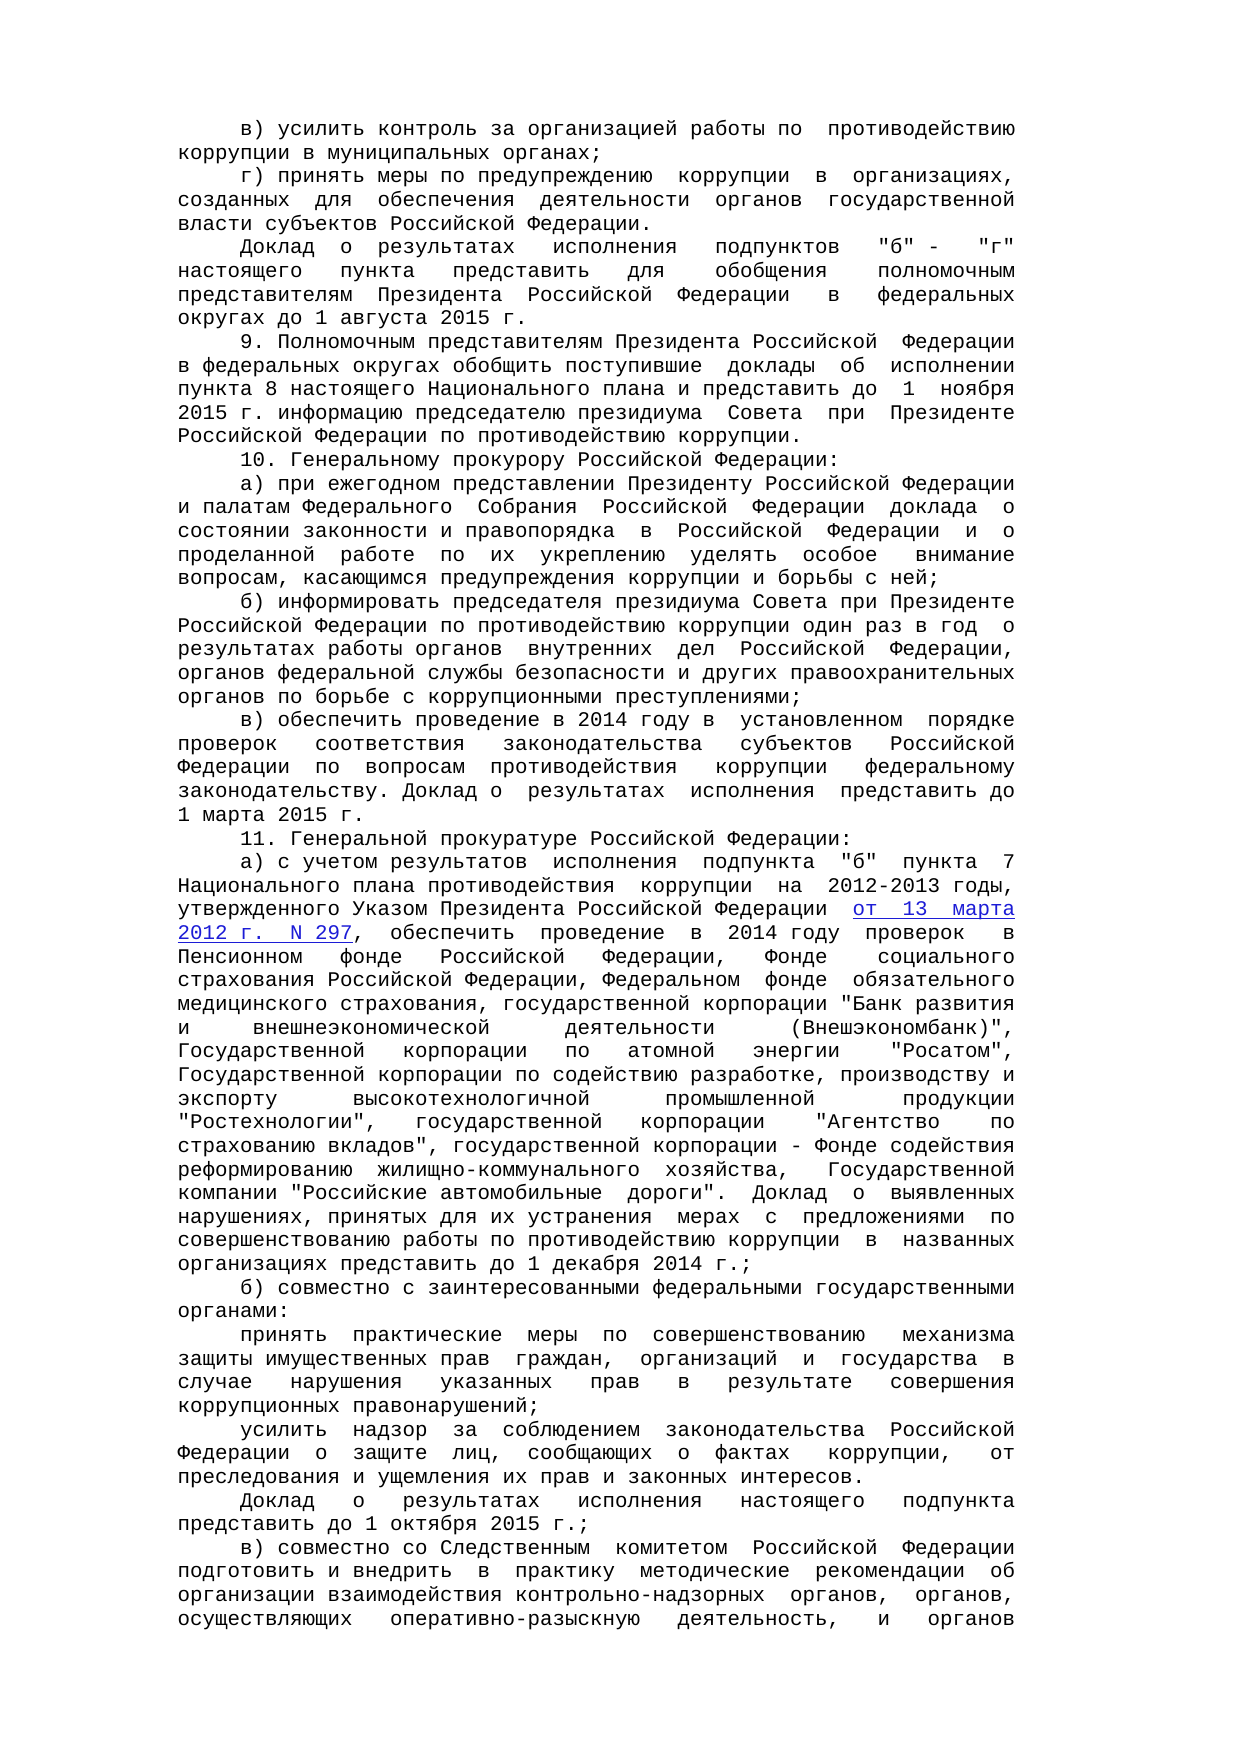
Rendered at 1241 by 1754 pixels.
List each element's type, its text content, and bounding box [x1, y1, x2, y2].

text 10. Генеральному прокурору Российской Федерации: [177, 449, 1152, 473]
text настоящего пункта представить для обобщения полномочным [177, 260, 1152, 284]
text Государственной корпорации по атомной энергии "Росатом", [177, 1040, 1152, 1064]
text утвержденного Указом Президента Российской Федерации от 13 марта [177, 898, 1152, 922]
text принять практические меры по совершенствованию механизма [177, 1324, 1152, 1348]
text б) информировать председателя президиума Совета при Президенте [177, 591, 1152, 615]
text созданных для обеспечения деятельности органов государственной [177, 189, 1152, 213]
text состоянии законности и правопорядка в Российской Федерации и о [177, 520, 1152, 544]
text в) усилить контроль за организацией работы по противодействию [177, 118, 1152, 142]
text представить до 1 октября 2015 г.; [177, 1513, 1152, 1537]
text в федеральных округах обобщить поступившие доклады об исполнении [177, 354, 1152, 378]
text 9. Полномочным представителям Президента Российской Федерации [177, 331, 1152, 354]
text медицинского страхования, государственной корпорации "Банк развития [177, 993, 1152, 1017]
text Российской Федерации по противодействию коррупции. [177, 426, 1152, 449]
text Государственной корпорации по содействию разработке, производству и [177, 1064, 1152, 1088]
text пункта 8 настоящего Национального плана и представить до 1 ноября [177, 378, 1152, 402]
text г) принять меры по предупреждению коррупции в организациях, [177, 165, 1152, 189]
text представителям Президента Российской Федерации в федеральных [177, 284, 1152, 307]
text 2012 г. N 297, обеспечить проведение в 2014 году проверок в [177, 922, 1152, 946]
text результатах работы органов внутренних дел Российской Федерации, [177, 638, 1152, 662]
text организациях представить до 1 декабря 2014 г.; [177, 1253, 1152, 1277]
text в) обеспечить проведение в 2014 году в установленном порядке [177, 709, 1152, 733]
text органов по борьбе с коррупционными преступлениями; [177, 686, 1152, 709]
text б) совместно с заинтересованными федеральными государственными [177, 1277, 1152, 1300]
text страхованию вкладов", государственной корпорации - Фонде содействия [177, 1135, 1152, 1158]
text округах до 1 августа 2015 г. [177, 307, 1152, 331]
text реформированию жилищно-коммунального хозяйства, Государственной [177, 1158, 1152, 1182]
text компании "Российские автомобильные дороги". Доклад о выявленных [177, 1182, 1152, 1206]
text осуществляющих оперативно-разыскную деятельность, и органов [177, 1608, 1152, 1631]
text проделанной работе по их укреплению уделять особое внимание [177, 544, 1152, 567]
text власти субъектов Российской Федерации. [177, 213, 1152, 236]
text подготовить и внедрить в практику методические рекомендации об [177, 1561, 1152, 1584]
text органами: [177, 1300, 1152, 1324]
text совершенствованию работы по противодействию коррупции в названных [177, 1229, 1152, 1253]
text экспорту высокотехнологичной промышленной продукции [177, 1088, 1152, 1111]
text Российской Федерации по противодействию коррупции один раз в год о [177, 615, 1152, 638]
text усилить надзор за соблюдением законодательства Российской [177, 1419, 1152, 1442]
text 11. Генеральной прокуратуре Российской Федерации: [177, 827, 1152, 851]
text а) с учетом результатов исполнения подпункта "б" пункта 7 [177, 851, 1152, 875]
text Доклад о результатах исполнения настоящего подпункта [177, 1489, 1152, 1513]
text и палатам Федерального Собрания Российской Федерации доклада о [177, 496, 1152, 520]
text случае нарушения указанных прав в результате совершения [177, 1371, 1152, 1395]
text Федерации о защите лиц, сообщающих о фактах коррупции, от [177, 1442, 1152, 1466]
text вопросам, касающимся предупреждения коррупции и борьбы с ней; [177, 567, 1152, 591]
text 1 марта 2015 г. [177, 804, 1152, 827]
text нарушениях, принятых для их устранения мерах с предложениями по [177, 1206, 1152, 1229]
text преследования и ущемления их прав и законных интересов. [177, 1466, 1152, 1489]
text защиты имущественных прав граждан, организаций и государства в [177, 1348, 1152, 1371]
text Национального плана противодействия коррупции на 2012-2013 годы, [177, 875, 1152, 898]
text коррупции в муниципальных органах; [177, 142, 1152, 165]
text органов федеральной службы безопасности и других правоохранительных [177, 662, 1152, 686]
text в) совместно со Следственным комитетом Российской Федерации [177, 1537, 1152, 1561]
text и внешнеэкономической деятельности (Внешэкономбанк)", [177, 1017, 1152, 1040]
text законодательству. Доклад о результатах исполнения представить до [177, 780, 1152, 804]
text "Ростехнологии", государственной корпорации "Агентство по [177, 1111, 1152, 1135]
text коррупционных правонарушений; [177, 1395, 1152, 1419]
text организации взаимодействия контрольно-надзорных органов, органов, [177, 1584, 1152, 1608]
text а) при ежегодном представлении Президенту Российской Федерации [177, 473, 1152, 496]
text страхования Российской Федерации, Федеральном фонде обязательного [177, 969, 1152, 993]
text Доклад о результатах исполнения подпунктов "б" - "г" [177, 236, 1152, 260]
text проверок соответствия законодательства субъектов Российской [177, 733, 1152, 757]
text 2015 г. информацию председателю президиума Совета при Президенте [177, 402, 1152, 426]
text Пенсионном фонде Российской Федерации, Фонде социального [177, 946, 1152, 969]
text Федерации по вопросам противодействия коррупции федеральному [177, 757, 1152, 780]
